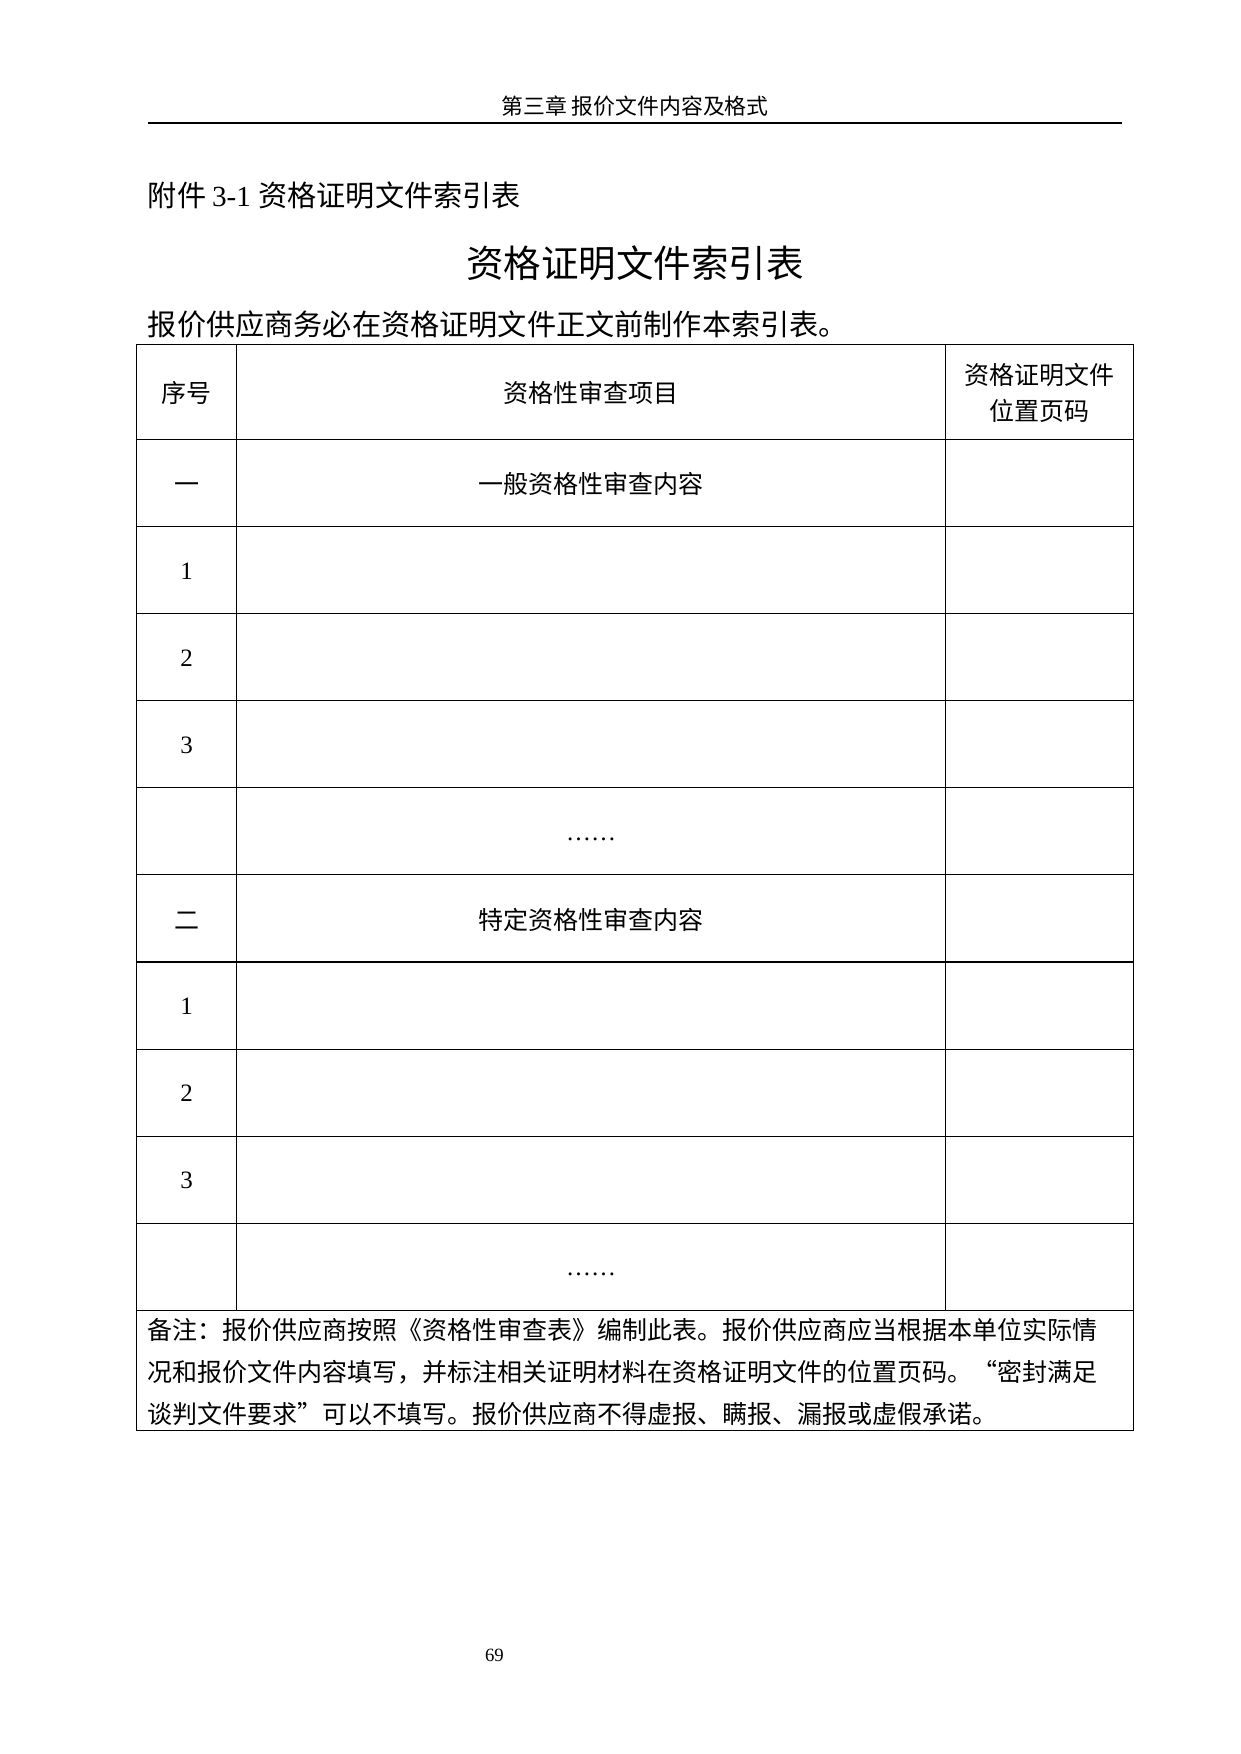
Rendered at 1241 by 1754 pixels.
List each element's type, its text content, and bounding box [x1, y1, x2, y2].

table_cell 备注：报价供应商按照《资格性审查表》编制此表。报价供应商应当根据本单位实际情况和报价文件内容填写，并标注相关证明材料在资格证明文件的位置页码。“密封满足谈判文件要求”可以不填写。报价供应商不得虚报、瞒报、漏报或虚假承诺。 [137, 1311, 1133, 1430]
table_cell 1 [137, 963, 236, 1048]
table_cell [946, 1137, 1133, 1223]
table_cell [946, 788, 1133, 874]
table_cell [946, 527, 1133, 613]
table_cell 3 [137, 1137, 236, 1223]
table_cell 特定资格性审查内容 [237, 875, 945, 961]
text 资格证明文件索引表 [148, 231, 1122, 289]
table_cell [946, 701, 1133, 787]
table_cell 2 [137, 1050, 236, 1136]
subtitle 附件3-1 资格证明文件索引表 [148, 160, 1122, 218]
table_cell [946, 1050, 1133, 1136]
table_cell [946, 875, 1133, 961]
table_cell 二 [137, 875, 236, 961]
text 报价供应商务必在资格证明文件正文前制作本索引表。 [148, 302, 1122, 343]
table_cell 2 [137, 614, 236, 700]
table_cell [137, 788, 236, 874]
table_cell [237, 1137, 945, 1223]
table_cell [237, 614, 945, 700]
table_cell [237, 1050, 945, 1136]
table_header 序号 [137, 345, 236, 439]
table_cell [946, 440, 1133, 526]
table_cell 3 [137, 701, 236, 787]
table_cell 一 [137, 440, 236, 526]
table_cell 一般资格性审查内容 [237, 440, 945, 526]
table_cell …… [237, 788, 945, 874]
table_cell …… [237, 1224, 945, 1310]
table_cell [946, 614, 1133, 700]
table_cell [237, 527, 945, 613]
table_cell [946, 1224, 1133, 1310]
table_cell [137, 1224, 236, 1310]
table_cell 1 [137, 527, 236, 613]
table_cell [237, 963, 945, 1048]
table_header 资格性审查项目 [237, 345, 945, 439]
table_cell [237, 701, 945, 787]
table_header 资格证明文件位置页码 [946, 345, 1133, 439]
table_cell [946, 963, 1133, 1048]
